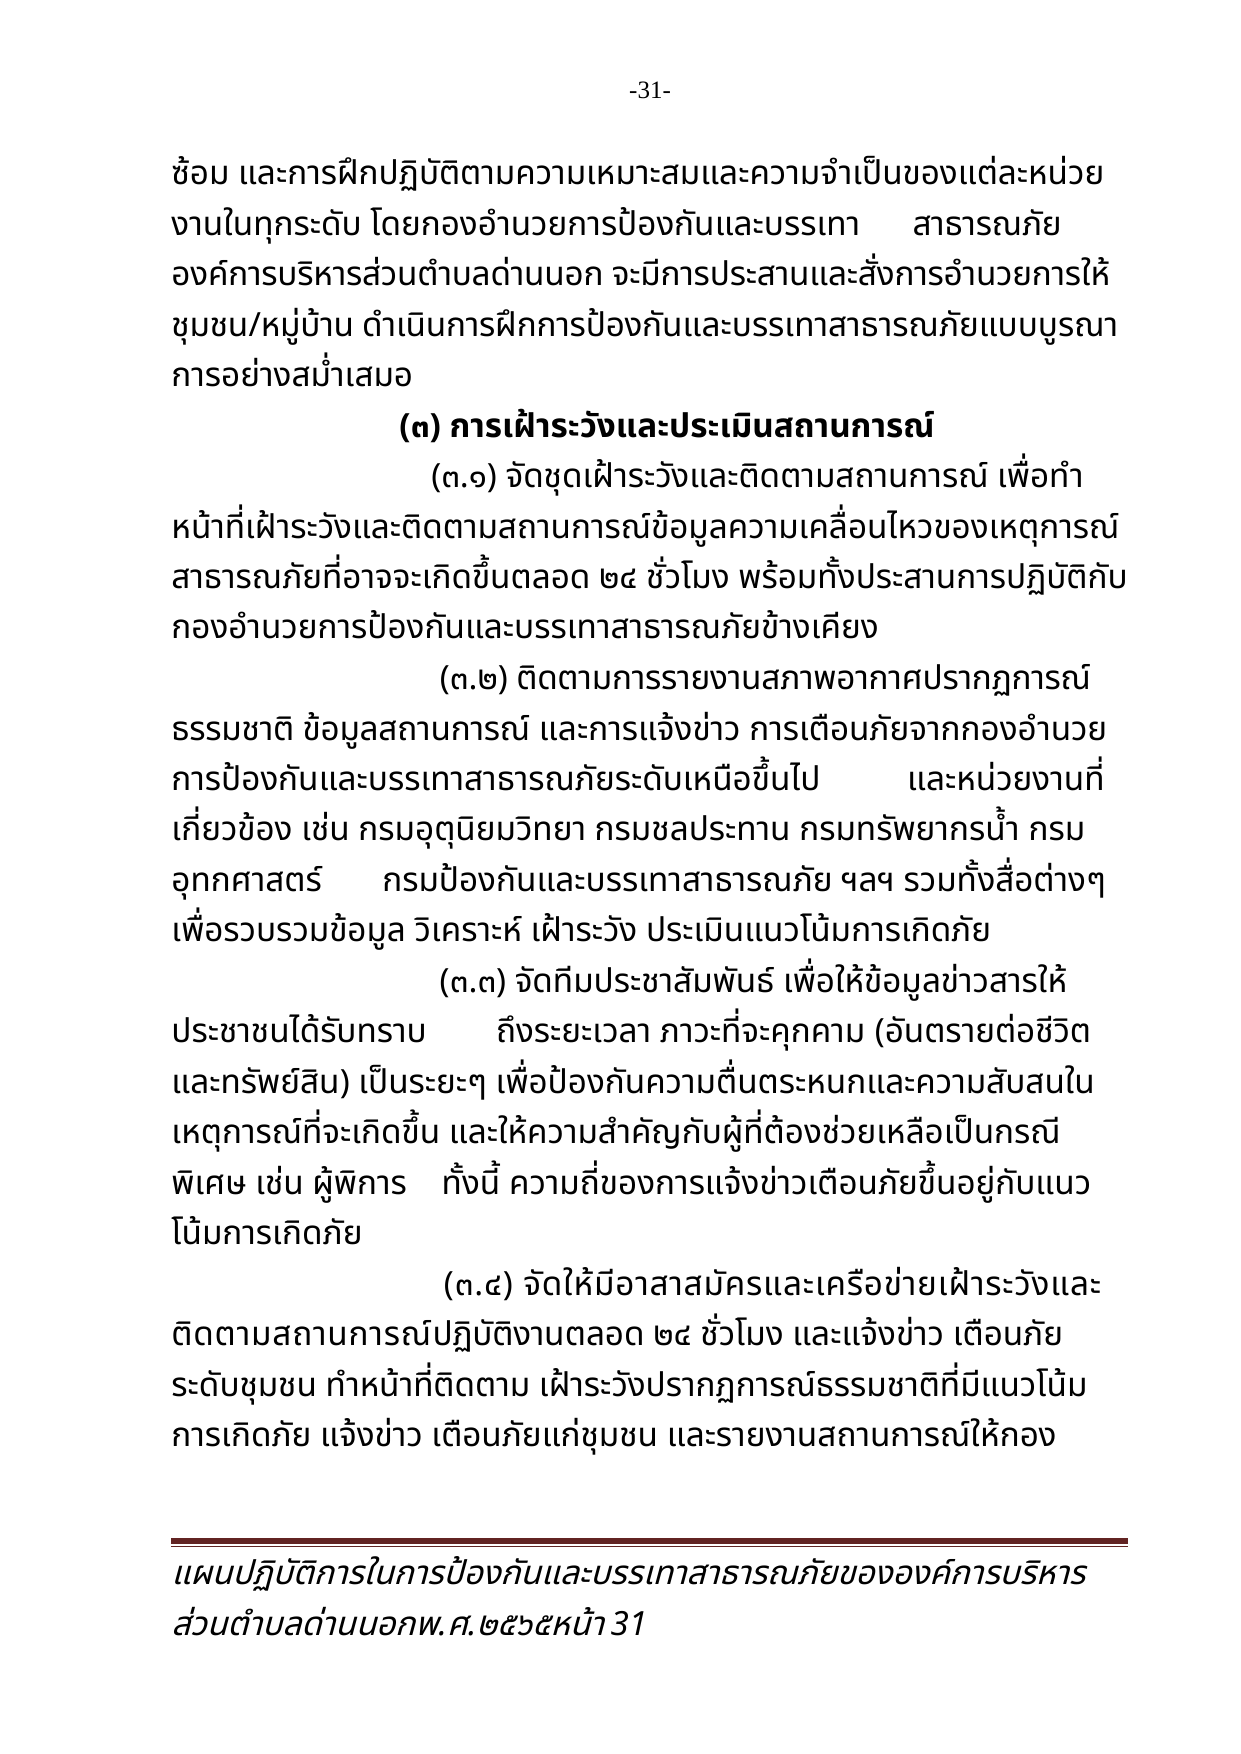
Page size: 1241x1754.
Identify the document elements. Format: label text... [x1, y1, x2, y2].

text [171, 149, 1128, 401]
text (๓.๑) จัดชุดเฝ้าระวังและติดตามสถานการณ์ เพื่อทำหน้าที่เฝ้าระวังและติดตามสถานการณ์ข้อมูลความเคลื่อนไหวของเหตุการณ์สาธารณภัยที่อาจจะเกิดขึ้นตลอด ๒๔ ชั่วโมง พร้อมทั้งประสานการปฏิบัติกับกองอำนวยการป้องกันและบรรเทาสาธารณภัยข้างเคียง [171, 452, 1128, 654]
text (๓.๒) ติดตามการรายงานสภาพอากาศปรากฏการณ์ธรรมชาติ ข้อมูลสถานการณ์ และการแจ้งข่าว การเตือนภัยจากกองอำนวยการป้องกันและบรรเทาสาธารณภัยระดับเหนือขึ้นไป และหน่วยงานที่เกี่ยวข้อง เช่น กรมอุตุนิยมวิทยา กรมชลประทาน กรมทรัพยากรน้ำ กรมอุทกศาสตร์ กรมป้องกันและบรรเทาสาธารณภัย ฯลฯ รวมทั้งสื่อต่างๆ เพื่อรวบรวมข้อมูล วิเคราะห์ เฝ้าระวัง ประเมินแนวโน้มการเกิดภัย [171, 654, 1128, 957]
text (๓.๓) จัดทีมประชาสัมพันธ์ เพื่อให้ข้อมูลข่าวสารให้ประชาชนได้รับทราบ ถึงระยะเวลา ภาวะที่จะคุกคาม (อันตรายต่อชีวิตและทรัพย์สิน) เป็นระยะๆ เพื่อป้องกันความตื่นตระหนกและความสับสนในเหตุการณ์ที่จะเกิดขึ้น และให้ความสำคัญกับผู้ที่ต้องช่วยเหลือเป็นกรณีพิเศษ เช่น ผู้พิการ ทั้งนี้ ความถี่ของการแจ้งข่าวเตือนภัยขึ้นอยู่กับแนวโน้มการเกิดภัย [171, 957, 1128, 1260]
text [171, 1260, 1128, 1462]
text (๓) การเฝ้าระวังและประเมินสถานการณ์ [171, 401, 1128, 452]
